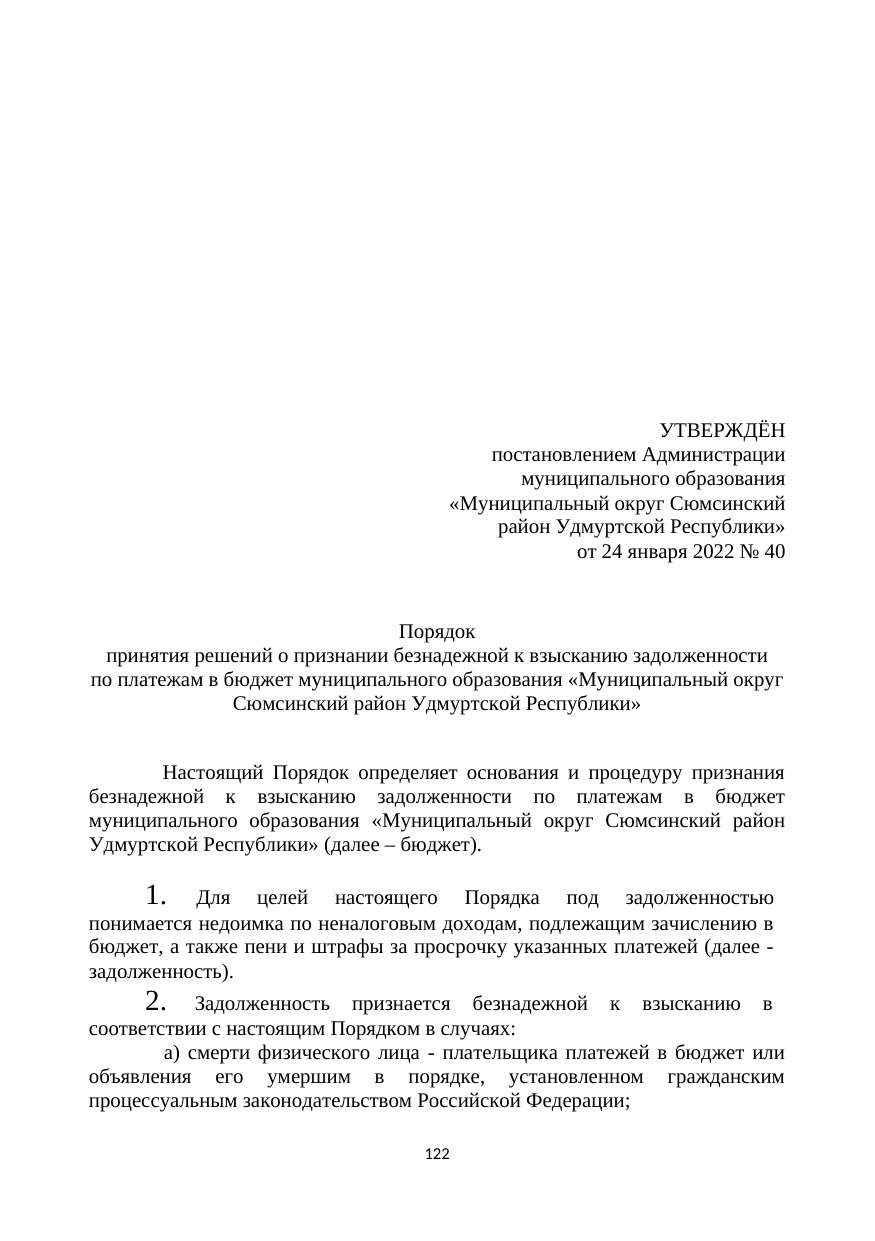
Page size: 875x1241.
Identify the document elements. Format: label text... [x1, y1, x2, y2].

text район Удмуртской Республики» [89, 514, 785, 538]
text а) смерти физического лица - плательщика платежей в бюджет или объявления его умершим в порядке, установленном гражданским процессуальным законодательством Российской Федерации; [89, 1040, 785, 1112]
text муниципального образования [89, 466, 785, 490]
list Задолженность признается безнадежной к взысканию в соответствии с настоящим Порядком в случаях: [89, 983, 773, 1040]
text по платежам в бюджет муниципального образования «Муниципальный округ Сюмсинский район Удмуртской Республики» [89, 667, 785, 715]
text Настоящий Порядок определяет основания и процедуру признания безнадежной к взысканию задолженности по платежам в бюджет муниципального образования «Муниципальный округ Сюмсинский район Удмуртской Республики» (далее – бюджет). [89, 760, 785, 856]
text «Муниципальный округ Сюмсинский [89, 490, 785, 514]
list Для целей настоящего Порядка под задолженностью понимается недоимка по неналоговым доходам, подлежащим зачислению в бюджет, а также пени и штрафы за просрочку указанных платежей (далее - задолженность). [89, 877, 774, 983]
text Порядок [89, 619, 785, 643]
text УТВЕРЖДЁН [89, 418, 785, 442]
text постановлением Администрации [89, 442, 785, 466]
text принятия решений о признании безнадежной к взысканию задолженности [89, 643, 785, 667]
text от 24 января 2022 № 40 [89, 538, 785, 563]
